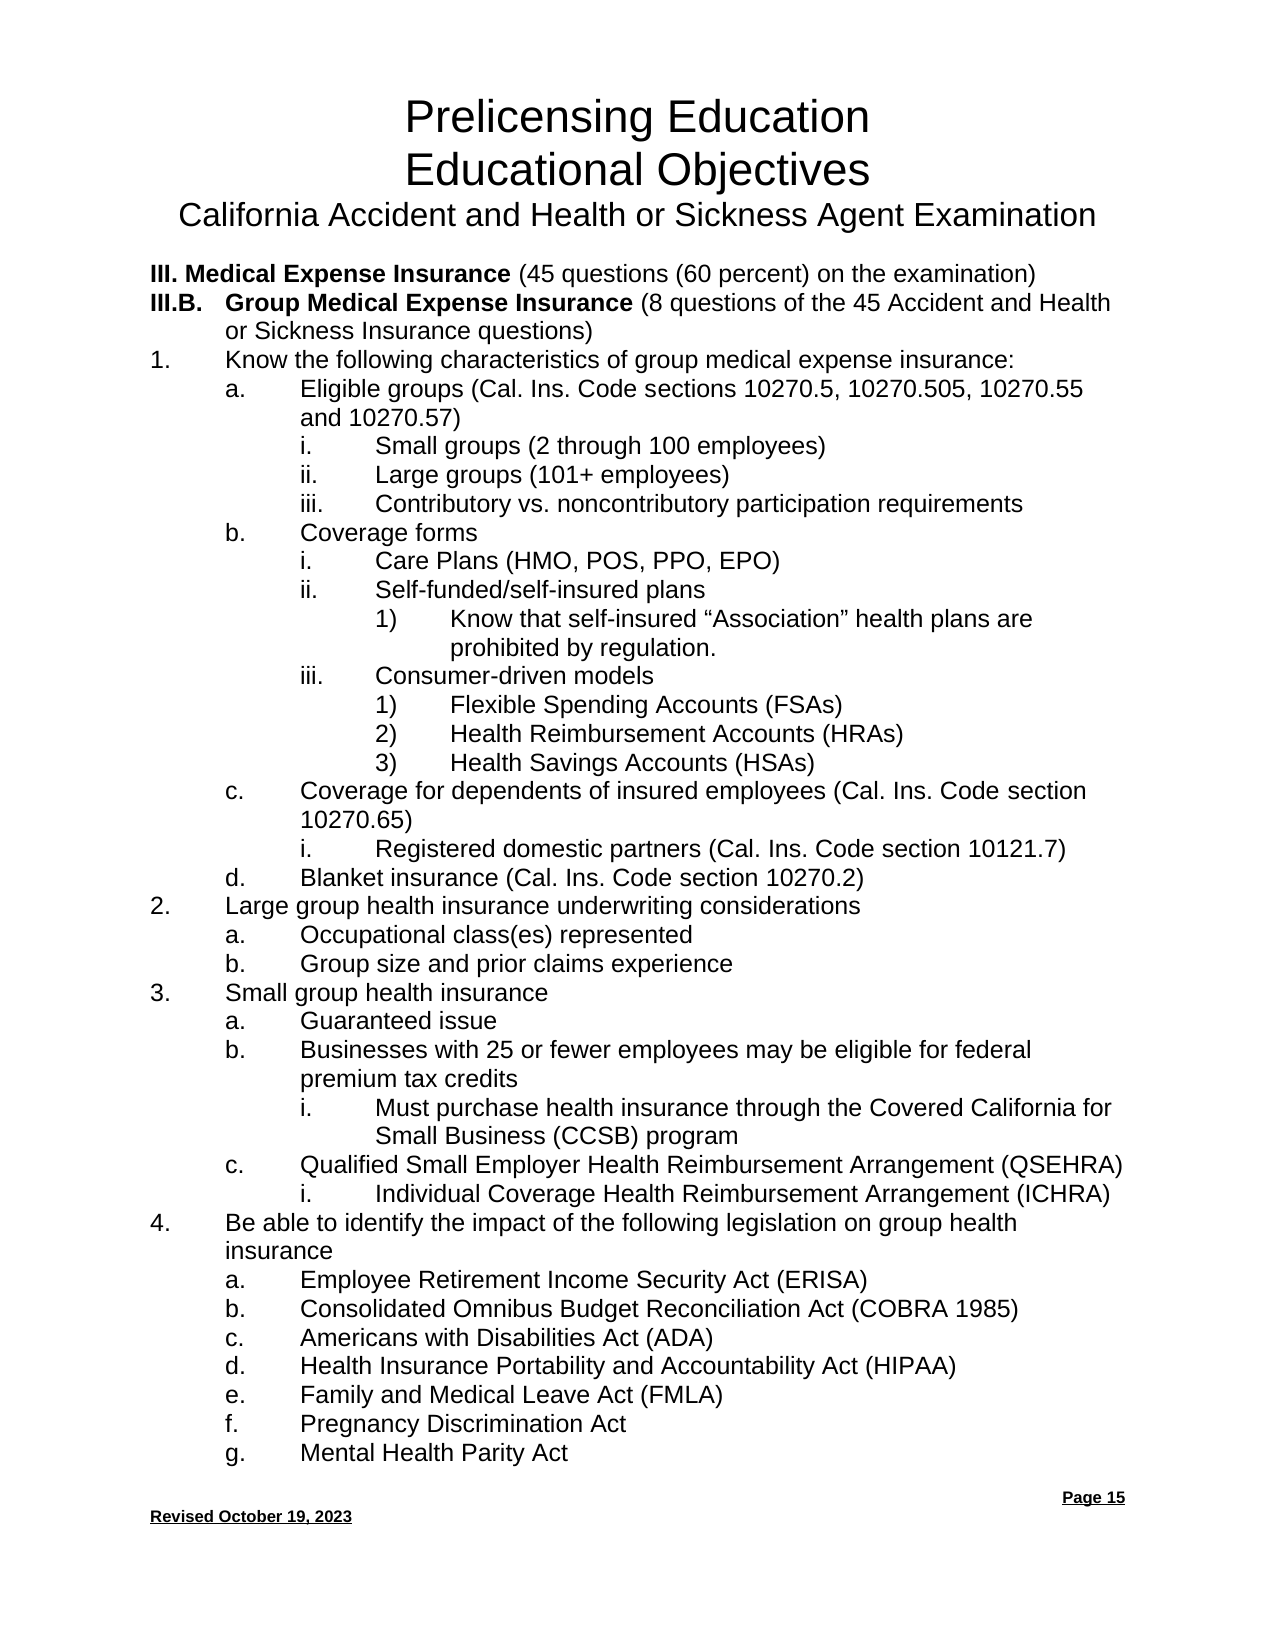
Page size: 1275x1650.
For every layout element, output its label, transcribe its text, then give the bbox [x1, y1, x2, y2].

text c. Coverage for dependents of insured employees (Cal. Ins. Code section 10270.65) [225, 776, 1125, 834]
text i. Must purchase health insurance through the Covered California for Small Business (CCSB) program [300, 1093, 1125, 1150]
text iii. Contributory vs. noncontributory participation requirements [300, 489, 1125, 518]
text a. Guaranteed issue [225, 1006, 1125, 1035]
text ii. Large groups (101+ employees) [300, 460, 1125, 489]
text a. Employee Retirement Income Security Act (ERISA) [225, 1265, 1134, 1294]
text 1) Know that self-insured “Association” health plans are prohibited by regulation. [375, 604, 1125, 661]
text b. Consolidated Omnibus Budget Reconciliation Act (COBRA 1985) [225, 1294, 1134, 1323]
text a. Occupational class(es) represented [225, 920, 1125, 949]
text i. Small groups (2 through 100 employees) [300, 431, 1125, 460]
text b. Coverage forms [225, 518, 1125, 546]
text 4. Be able to identify the impact of the following legislation on group health insurance [150, 1208, 1125, 1265]
text f. Pregnancy Discrimination Act [225, 1409, 1134, 1438]
text 1. Know the following characteristics of group medical expense insurance: [150, 345, 1125, 374]
text a. Eligible groups (Cal. Ins. Code sections 10270.5, 10270.505, 10270.55 and 10270.57) [225, 374, 1125, 431]
text d. Blanket insurance (Cal. Ins. Code section 10270.2) [225, 863, 1125, 891]
text iii. Consumer-driven models [300, 661, 1125, 690]
text 2) Health Reimbursement Accounts (HRAs) [375, 719, 1125, 748]
text 1) Flexible Spending Accounts (FSAs) [375, 690, 1125, 719]
text e. Family and Medical Leave Act (FMLA) [225, 1380, 1134, 1409]
text 3) Health Savings Accounts (HSAs) [375, 748, 1125, 776]
text i. Care Plans (HMO, POS, PPO, EPO) [300, 546, 1125, 575]
text c. Qualified Small Employer Health Reimbursement Arrangement (QSEHRA) [225, 1150, 1125, 1179]
text III.B. Group Medical Expense Insurance (8 questions of the 45 Accident and Health or Sickness Insurance questions) [150, 288, 1125, 345]
text g. Mental Health Parity Act [225, 1438, 1134, 1466]
text ii. Self-funded/self-insured plans [300, 575, 1125, 604]
text 2. Large group health insurance underwriting considerations [150, 891, 1125, 920]
text b. Businesses with 25 or fewer employees may be eligible for federal premium tax credits [225, 1035, 1125, 1093]
text III. Medical Expense Insurance (45 questions (60 percent) on the examination) [150, 259, 1125, 288]
text i. Registered domestic partners (Cal. Ins. Code section 10121.7) [300, 834, 1125, 863]
text c. Americans with Disabilities Act (ADA) [225, 1323, 1134, 1351]
text 3. Small group health insurance [150, 978, 1125, 1006]
text i. Individual Coverage Health Reimbursement Arrangement (ICHRA) [300, 1179, 1125, 1208]
text d. Health Insurance Portability and Accountability Act (HIPAA) [225, 1351, 1134, 1380]
text b. Group size and prior claims experience [225, 949, 1125, 978]
